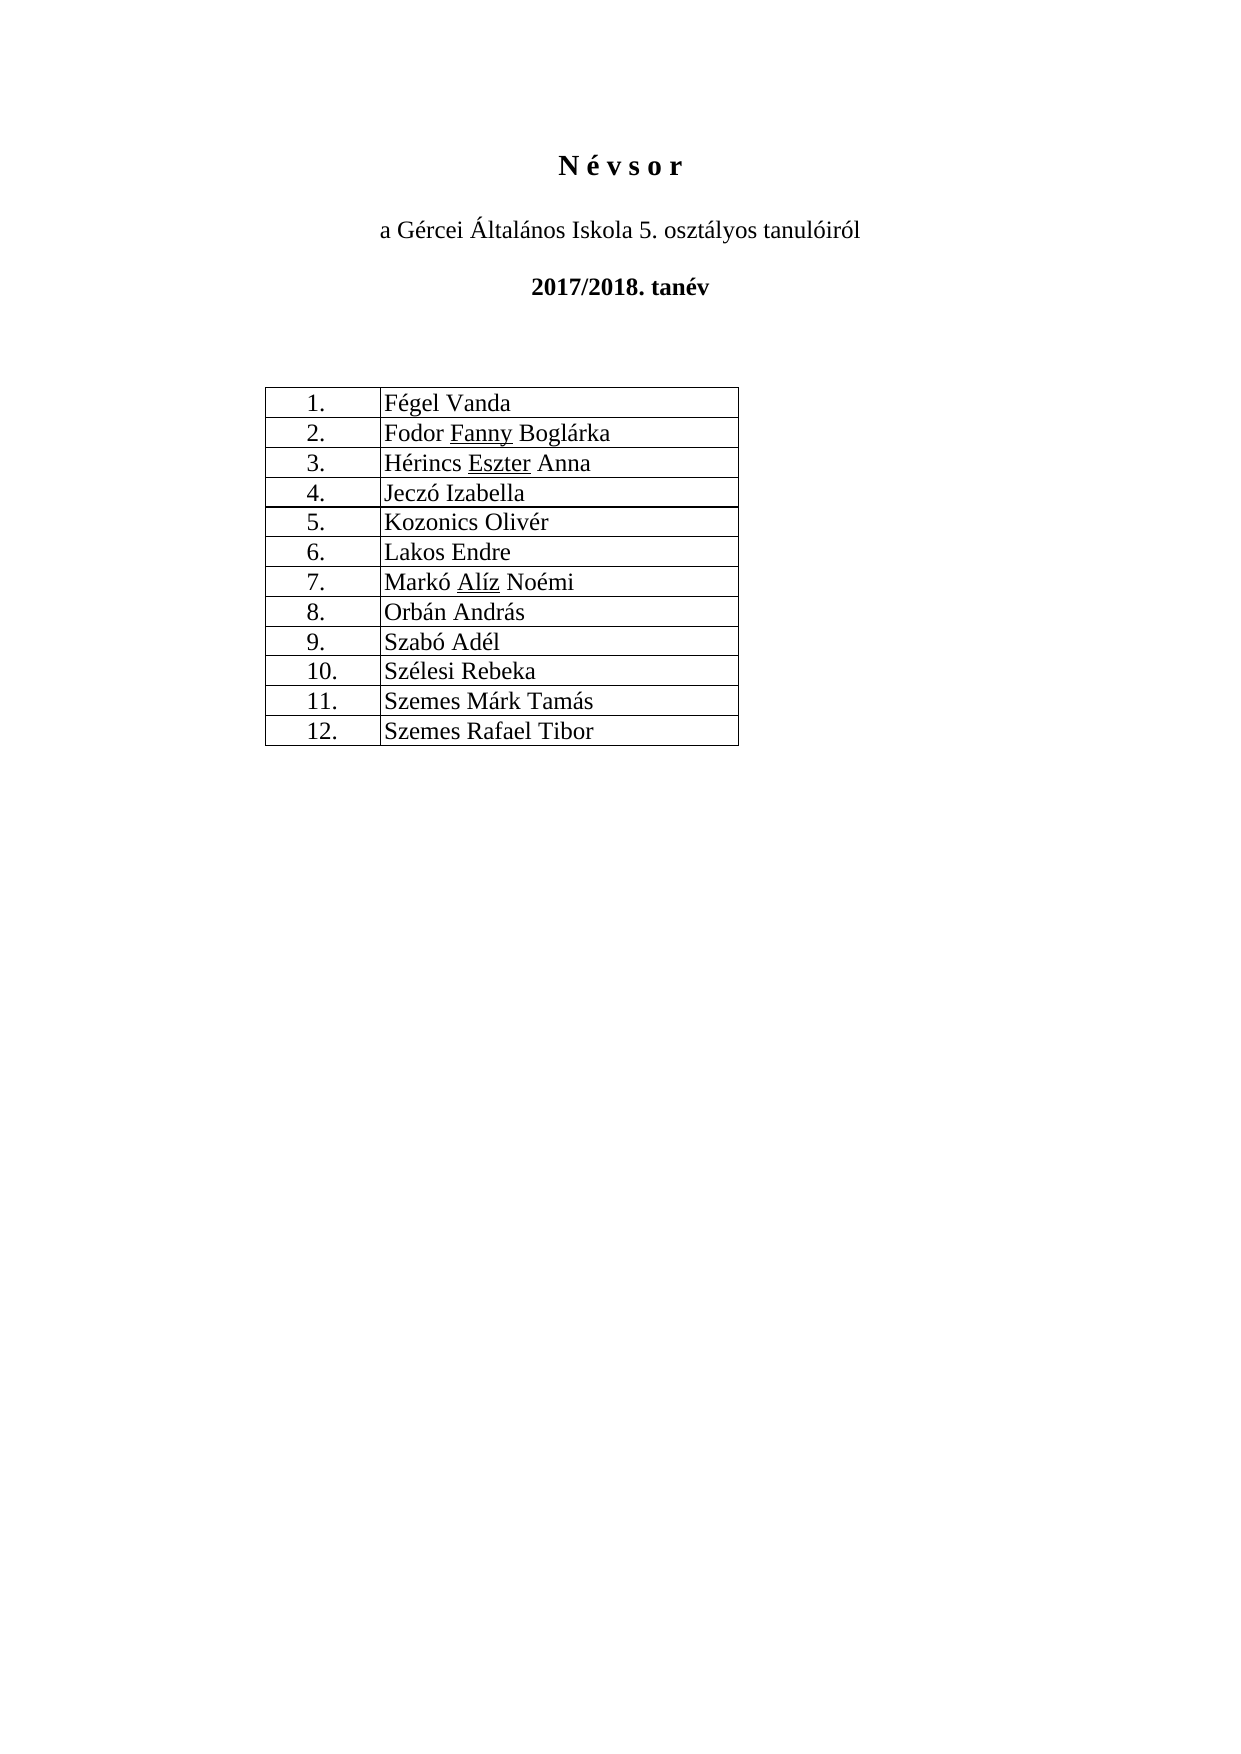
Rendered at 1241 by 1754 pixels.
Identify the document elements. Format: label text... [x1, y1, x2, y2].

table_cell Szélesi Rebeka [381, 656, 738, 685]
table_cell [266, 686, 380, 715]
table_cell Markó Alíz Noémi [381, 567, 738, 596]
table_cell [266, 627, 380, 655]
table_cell Kozonics Olivér [381, 508, 738, 536]
table_header Fégel Vanda [381, 388, 738, 417]
table_cell [266, 508, 380, 536]
table_cell Szemes Márk Tamás [381, 686, 738, 715]
table_cell Szabó Adél [381, 627, 738, 655]
table_cell Szemes Rafael Tibor [381, 716, 738, 745]
text N é v s o r [148, 148, 1093, 181]
table_cell Lakos Endre [381, 537, 738, 566]
text 2017/2018. tanév [148, 272, 1093, 301]
table_cell [266, 567, 380, 596]
table_cell [266, 597, 380, 626]
table_cell Jeczó Izabella [381, 478, 738, 506]
table_cell [266, 537, 380, 566]
text a Gércei Általános Iskola 5. osztályos tanulóiról [148, 215, 1093, 243]
table_cell Fodor Fanny Boglárka [381, 418, 738, 447]
table_cell [266, 448, 380, 477]
table_header [266, 388, 380, 417]
table_cell Hérincs Eszter Anna [381, 448, 738, 477]
table_cell [266, 418, 380, 447]
table_cell [266, 656, 380, 685]
table_cell [266, 716, 380, 745]
table_cell Orbán András [381, 597, 738, 626]
table_cell [266, 478, 380, 506]
